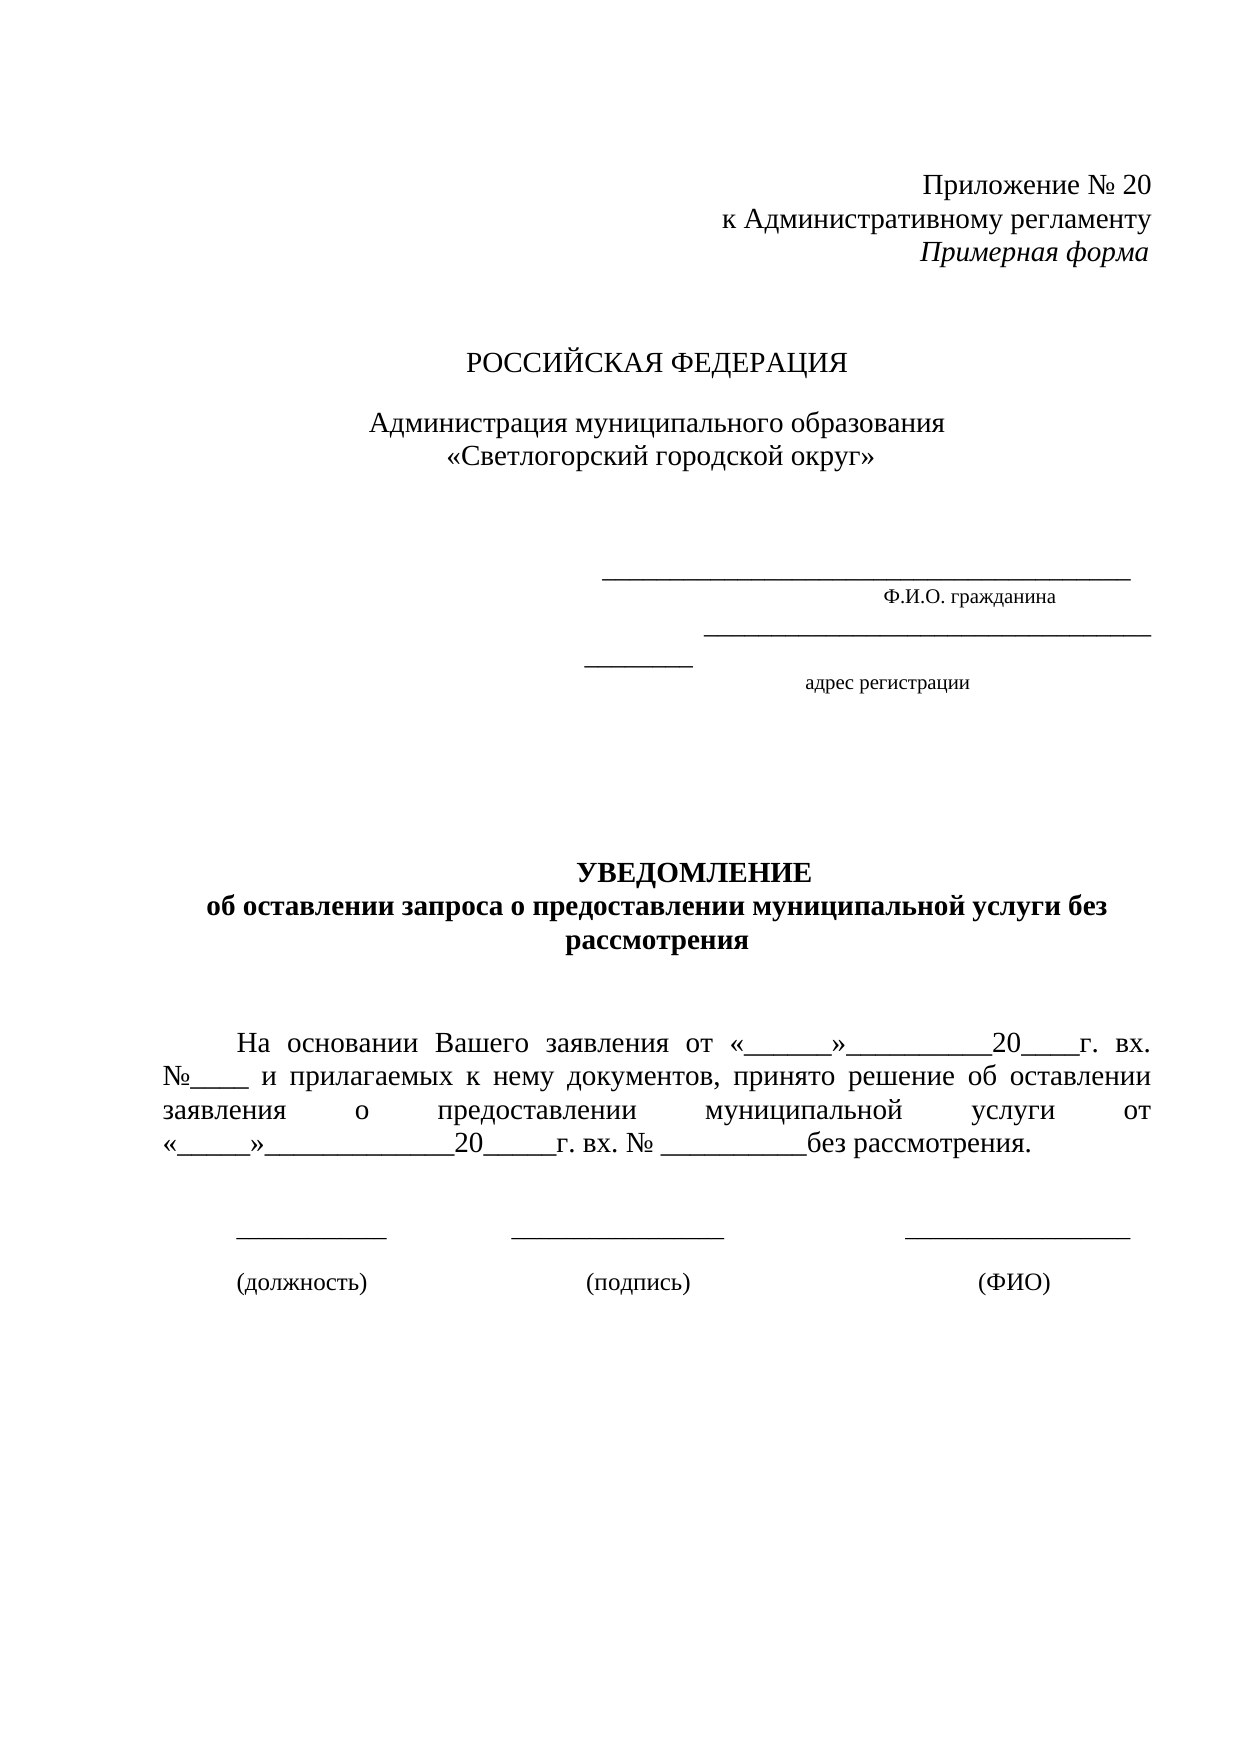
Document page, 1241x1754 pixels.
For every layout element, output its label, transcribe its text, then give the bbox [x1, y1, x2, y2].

text _______________________________________ [487, 552, 1152, 584]
text На основании Вашего заявления от «______»__________20____г. вх. №____ и прилагаемых к нему документов, принято решение об оставлении заявления о предоставлении муниципальной услуги от «_____»_____________20_____г. вх. № __________без рассмотрения. [162, 1025, 1152, 1159]
text к Административному регламенту [162, 201, 1152, 234]
text (должность) (подпись) (ФИО) [162, 1267, 1152, 1295]
text РОССИЙСКАЯ ФЕДЕРАЦИЯ [162, 345, 1152, 379]
text Ф.И.О. гражданина [162, 584, 1152, 608]
text Администрация муниципального образования [162, 405, 1152, 438]
text адрес регистрации [487, 670, 1152, 694]
text Приложение № 20 [162, 167, 1152, 201]
text Примерная форма [162, 234, 1152, 268]
text ____________ _________________ __________________ [162, 1213, 1152, 1242]
text _________________________________________ [584, 608, 1152, 670]
text «Светлогорский городской округ» [162, 438, 1152, 472]
text УВЕДОМЛЕНИЕ об оставлении запроса о предоставлении муниципальной услуги без рассмотрения [162, 855, 1152, 956]
